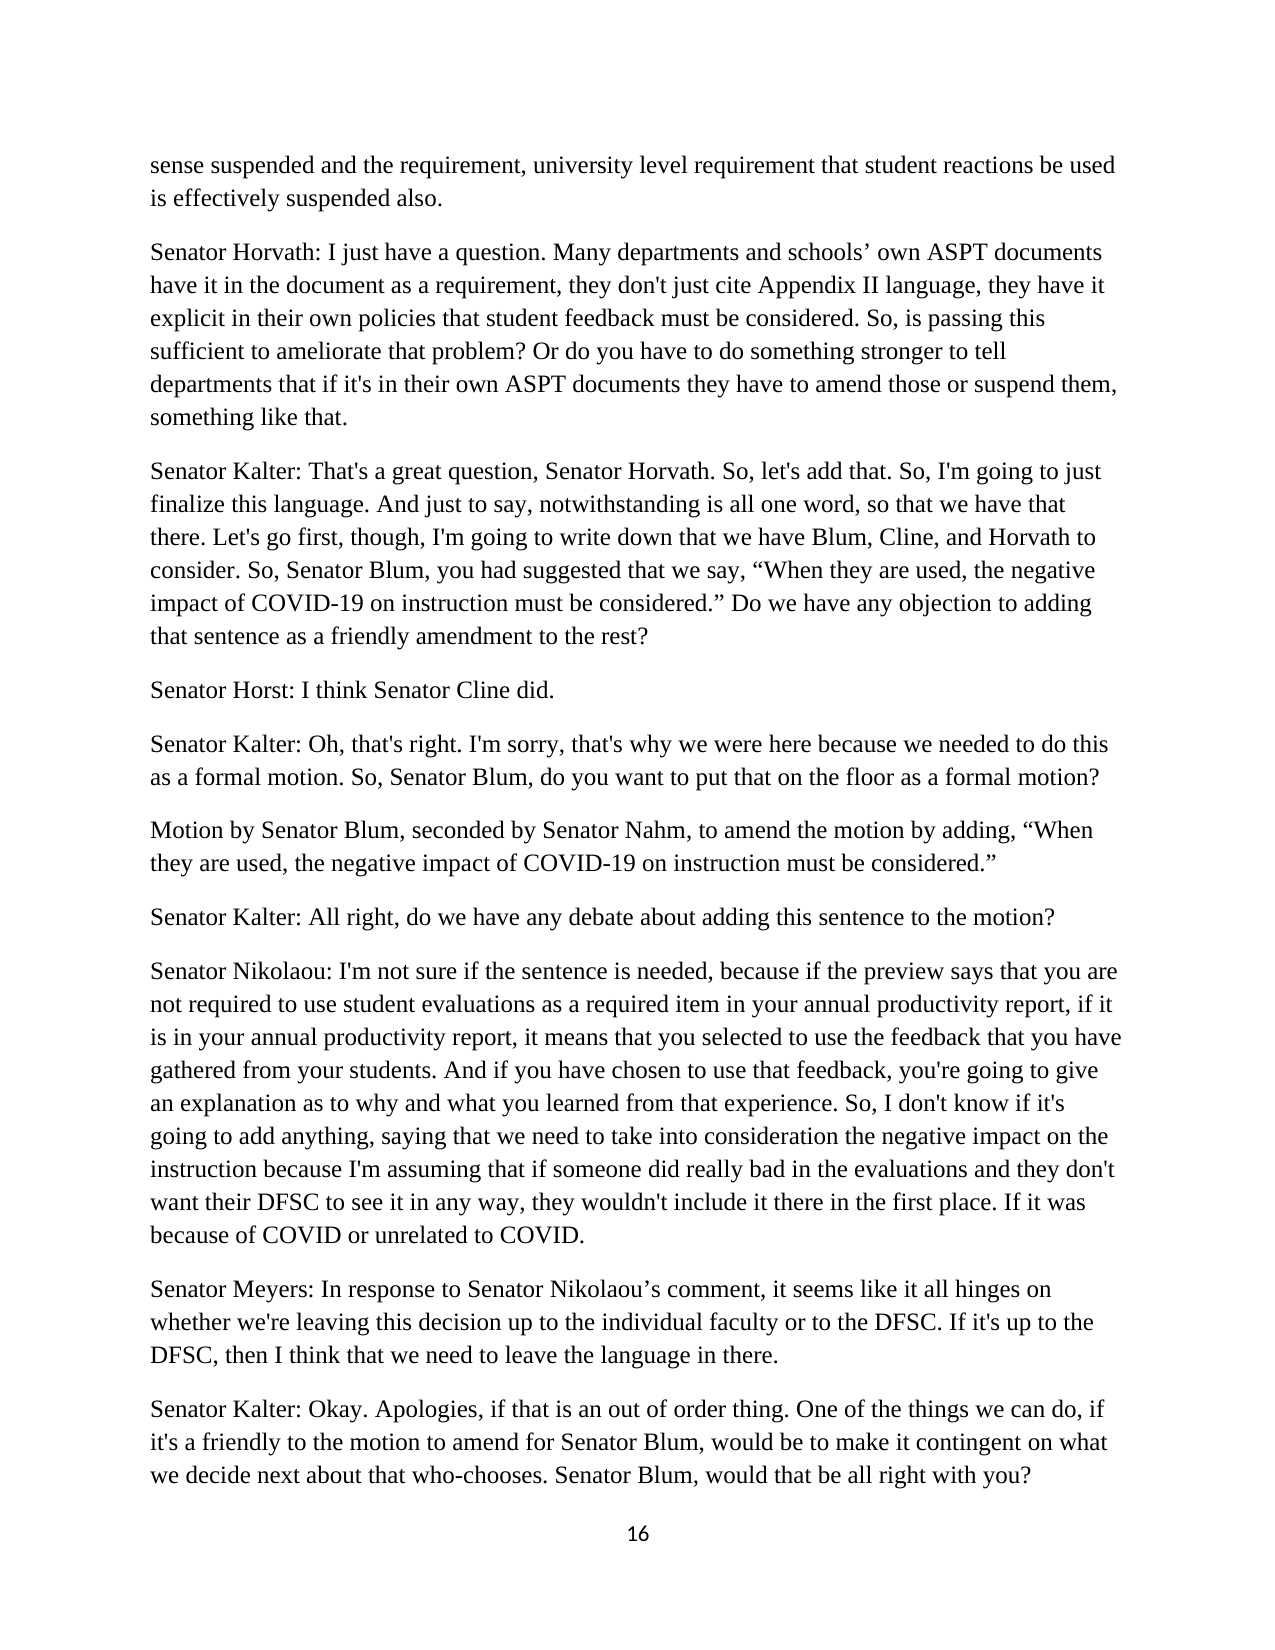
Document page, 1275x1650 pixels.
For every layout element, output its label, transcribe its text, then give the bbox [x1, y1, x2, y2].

text Senator Kalter: Okay. Apologies, if that is an out of order thing. One of the things we can do, if it's a friendly to the motion to amend for Senator Blum, would be to make it contingent on what we decide next about that who-chooses. Senator Blum, would that be all right with you? [150, 1394, 1125, 1489]
text Motion by Senator Blum, seconded by Senator Nahm, to amend the motion by adding, “When they are used, the negative impact of COVID-19 on instruction must be considered.” [150, 816, 1125, 877]
text Senator Kalter: Oh, that's right. I'm sorry, that's why we were here because we needed to do this as a formal motion. So, Senator Blum, do you want to put that on the floor as a formal motion? [150, 729, 1125, 790]
text Senator Horvath: I just have a question. Many departments and schools’ own ASPT documents have it in the document as a requirement, they don't just cite Appendix II language, they have it explicit in their own policies that student feedback must be considered. So, is passing this sufficient to ameliorate that problem? Or do you have to do something stronger to tell departments that if it's in their own ASPT documents they have to amend those or suspend them, something like that. [150, 237, 1125, 431]
text Senator Horst: I think Senator Cline did. [150, 675, 1125, 703]
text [150, 150, 1125, 212]
text Senator Nikolaou: I'm not sure if the sentence is needed, because if the preview says that you are not required to use student evaluations as a required item in your annual productivity report, if it is in your annual productivity report, it means that you selected to use the feedback that you have gathered from your students. And if you have chosen to use that feedback, you're going to give an explanation as to why and what you learned from that experience. So, I don't know if it's going to add anything, saying that we need to take into consideration the negative impact on the instruction because I'm assuming that if someone did really bad in the evaluations and they don't want their DFSC to see it in any way, they wouldn't include it there in the first place. If it was because of COVID or unrelated to COVID. [150, 956, 1125, 1249]
text Senator Kalter: All right, do we have any debate about adding this sentence to the motion? [150, 902, 1125, 931]
text Senator Meyers: In response to Senator Nikolaou’s comment, it seems like it all hinges on whether we're leaving this decision up to the individual faculty or to the DFSC. If it's up to the DFSC, then I think that we need to leave the language in there. [150, 1274, 1125, 1369]
text Senator Kalter: That's a great question, Senator Horvath. So, let's add that. So, I'm going to just finalize this language. And just to say, notwithstanding is all one word, so that we have that there. Let's go first, though, I'm going to write down that we have Blum, Cline, and Horvath to consider. So, Senator Blum, you had suggested that we say, “When they are used, the negative impact of COVID-19 on instruction must be considered.” Do we have any objection to adding that sentence as a friendly amendment to the rest? [150, 456, 1125, 650]
